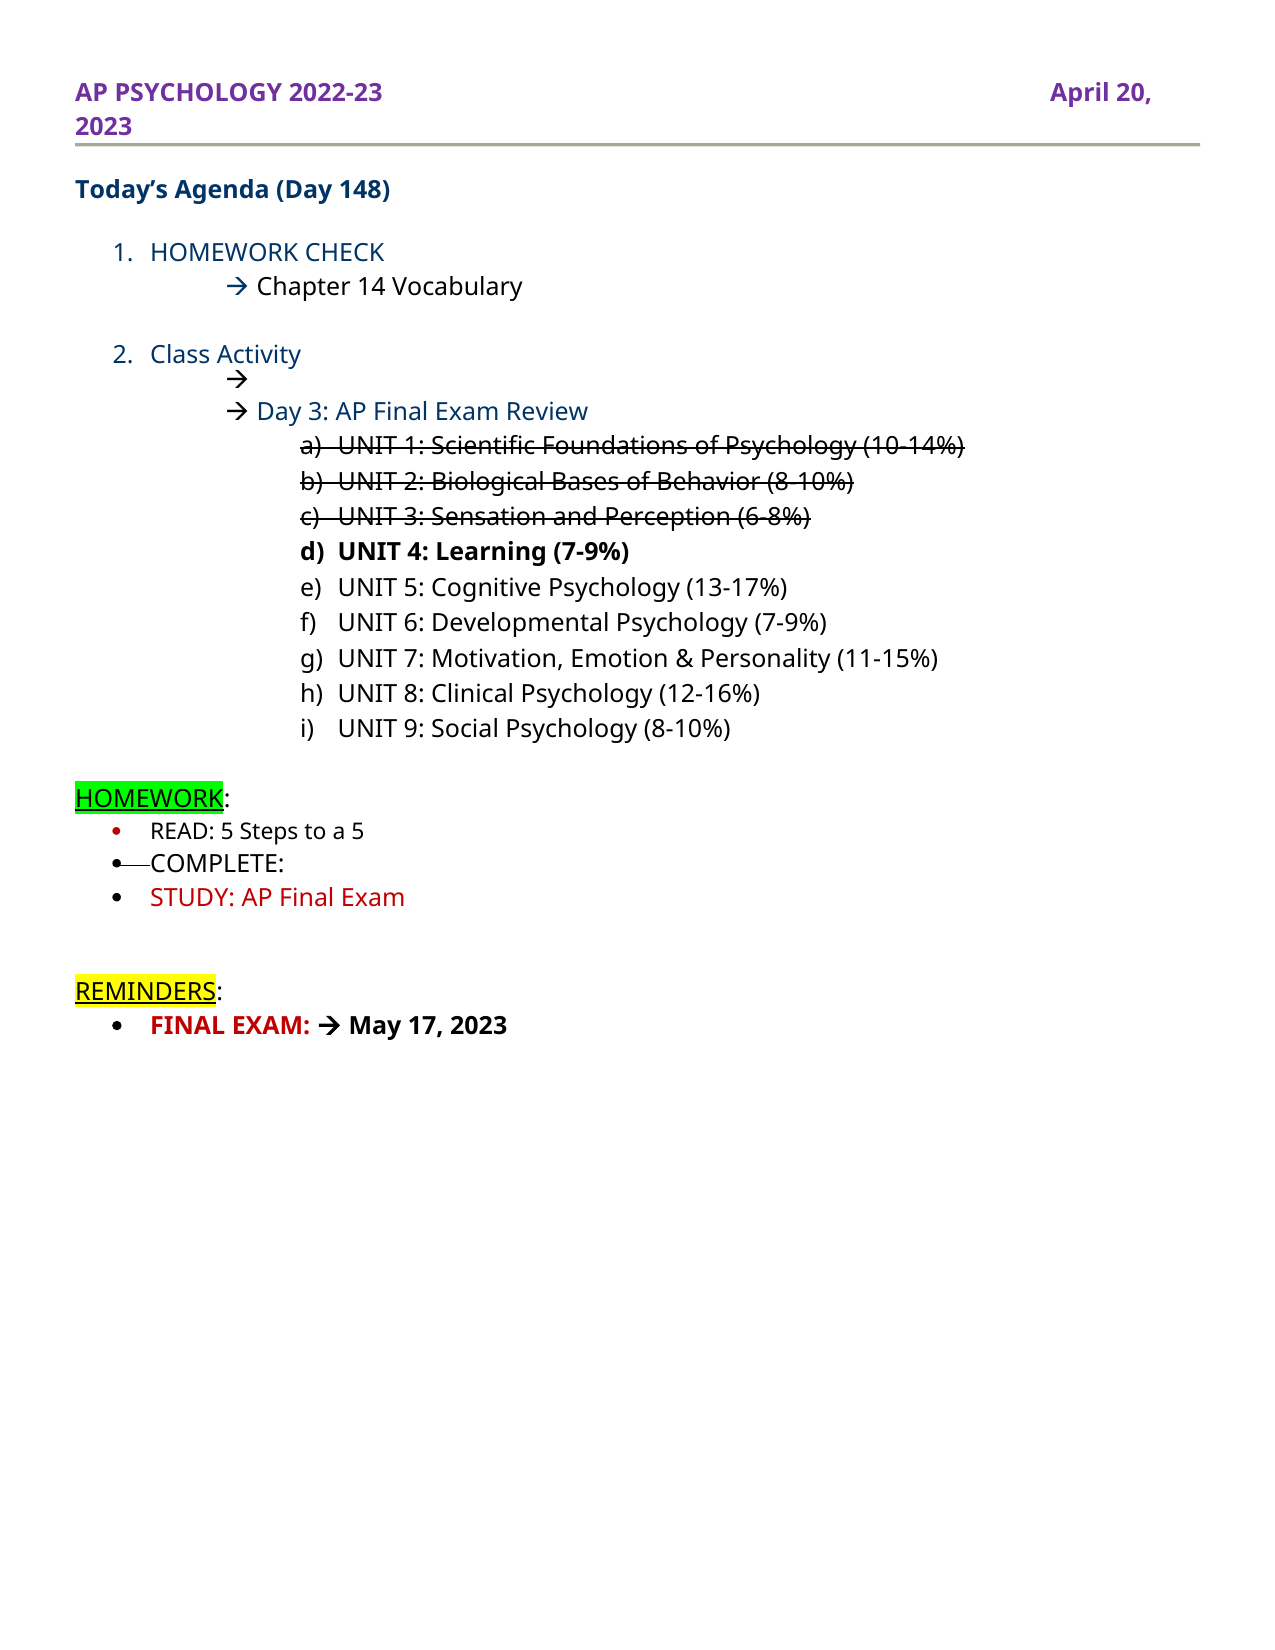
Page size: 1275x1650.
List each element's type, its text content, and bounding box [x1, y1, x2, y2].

list COMPLETE: [112, 846, 1200, 880]
list STUDY: AP Final Exam [112, 880, 1200, 914]
list HOMEWORK CHECK [112, 235, 1200, 269]
text AP PSYCHOLOGY 2022-23 April 20, 2023 [75, 75, 1200, 143]
list UNIT 1: Scientific Foundations of Psychology (10-14%) [300, 428, 1200, 462]
list READ: 5 Steps to a 5 [112, 814, 1200, 846]
list UNIT 4: Learning (7-9%) [300, 534, 1200, 568]
list UNIT 7: Motivation, Emotion & Personality (11-15%) [300, 640, 1200, 674]
list Class Activity [112, 337, 1200, 371]
text Day 3: AP Final Exam Review [150, 394, 1200, 428]
list FINAL EXAM: May 17, 2023 [112, 1007, 1200, 1042]
text HOMEWORK: [223, 781, 1200, 814]
text REMINDERS: [75, 973, 1200, 1007]
list UNIT 6: Developmental Psychology (7-9%) [300, 605, 1200, 639]
text Chapter 14 Vocabulary [225, 269, 1200, 303]
list UNIT 8: Clinical Psychology (12-16%) [300, 676, 1200, 710]
text Today’s Agenda (Day 148) [75, 172, 1200, 206]
list UNIT 3: Sensation and Perception (6-8%) [300, 498, 1200, 533]
list UNIT 5: Cognitive Psychology (13-17%) [300, 569, 1200, 603]
list UNIT 2: Biological Bases of Behavior (8-10%) [300, 463, 1200, 497]
list UNIT 9: Social Psychology (8-10%) [300, 711, 1200, 745]
